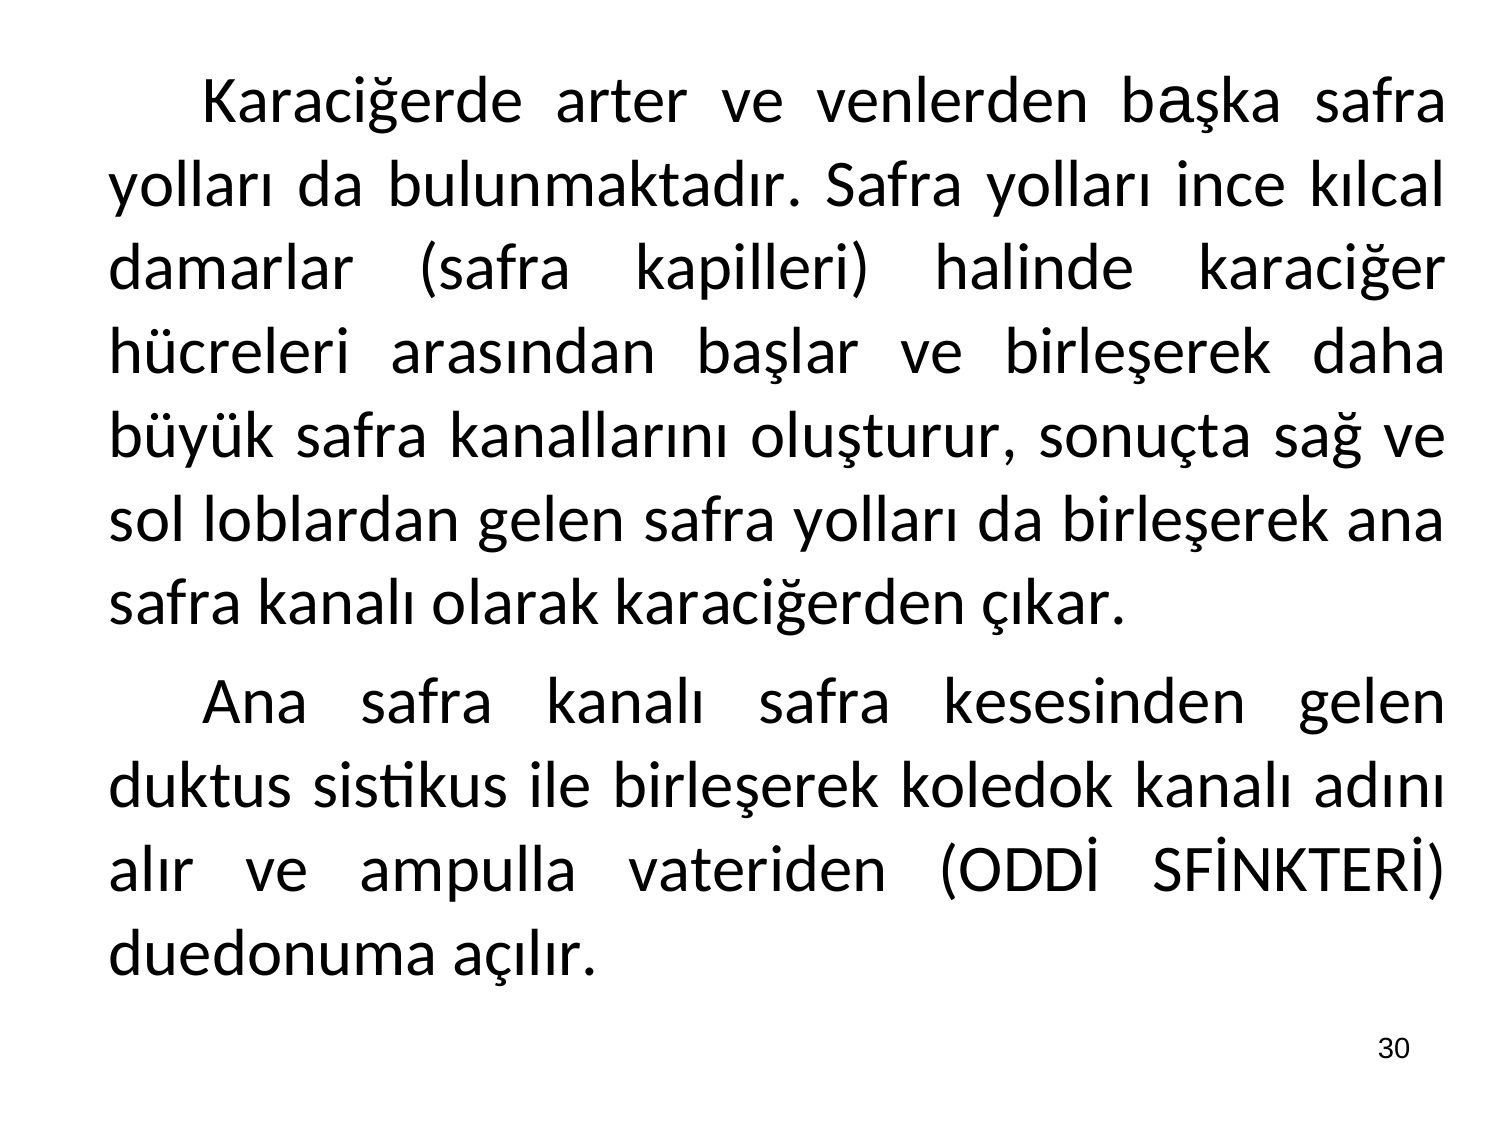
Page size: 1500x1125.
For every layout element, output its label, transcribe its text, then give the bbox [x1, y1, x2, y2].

text Karaciğerde arter ve venlerden başka safra yolları da bulunmaktadır. Safra yolları ince kılcal damarlar (safra kapilleri) halinde karaciğer hücreleri arasından başlar ve birleşerek daha büyük safra kanallarını oluşturur, sonuçta sağ ve sol loblardan gelen safra yolları da birleşerek ana safra kanalı olarak karaciğerden çıkar. [109, 57, 1448, 641]
text Ana safra kanalı safra kesesinden gelen duktus sistikus ile birleşerek koledok kanalı adını alır ve ampulla vateriden (ODDİ SFİNKTERİ) duedonuma açılır. [109, 659, 1448, 992]
